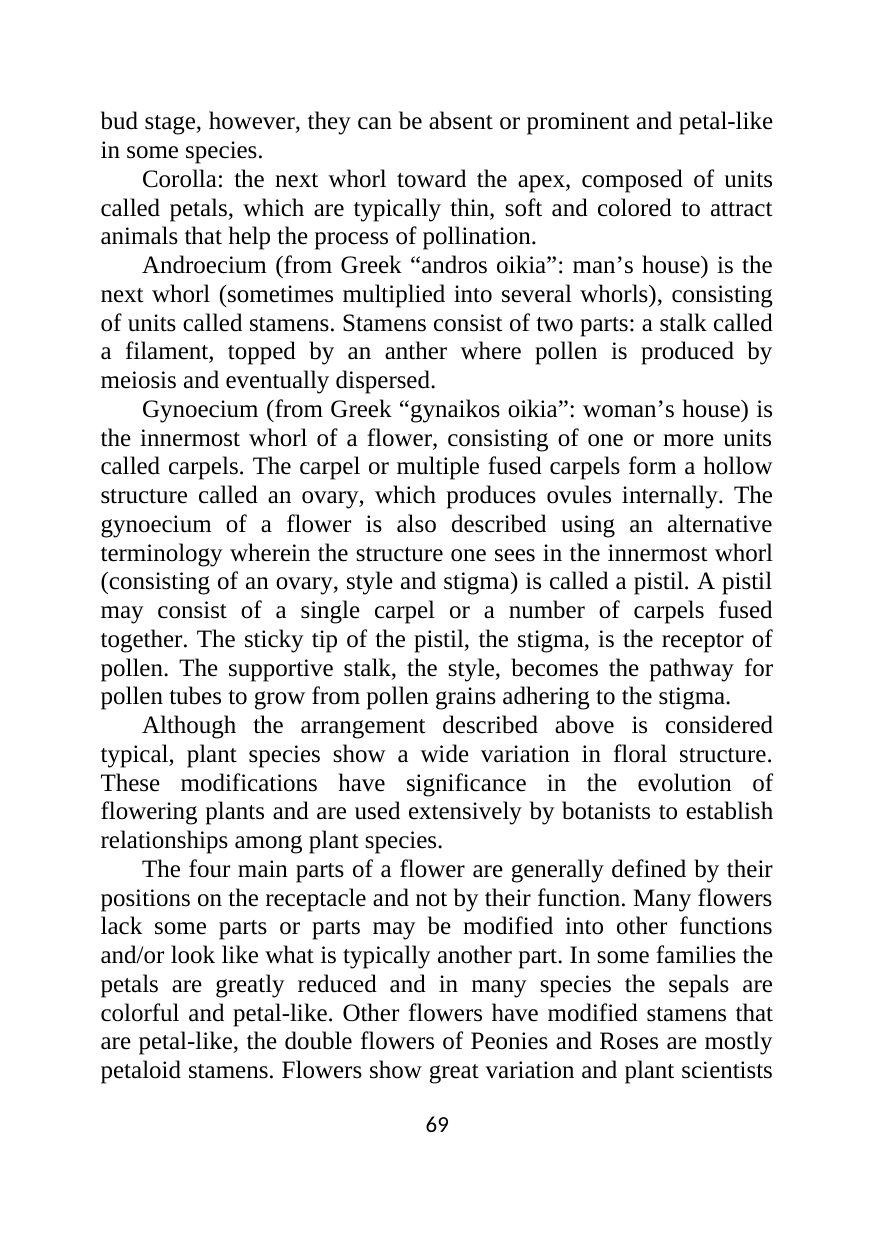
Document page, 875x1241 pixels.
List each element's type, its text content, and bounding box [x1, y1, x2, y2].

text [100, 106, 774, 164]
text Although the arrangement described above is considered typical, plant species show a wide variation in floral structure. These modifications have significance in the evolution of flowering plants and are used extensively by botanists to establish relationships among plant species. [100, 710, 774, 854]
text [100, 854, 774, 1084]
text Gynoecium (from Greek “gynaikos oikia”: woman’s house) is the innermost whorl of a flower, consisting of one or more units called carpels. The carpel or multiple fused carpels form a hollow structure called an ovary, which produces ovules internally. The gynoecium of a flower is also described using an alternative terminology wherein the structure one sees in the innermost whorl (consisting of an ovary, style and stigma) is called a pistil. A pistil may consist of a single carpel or a number of carpels fused together. The sticky tip of the pistil, the stigma, is the receptor of pollen. The supportive stalk, the style, becomes the pathway for pollen tubes to grow from pollen grains adhering to the stigma. [100, 394, 774, 710]
text Androecium (from Greek “andros oikia”: man’s house) is the next whorl (sometimes multiplied into several whorls), consisting of units called stamens. Stamens consist of two parts: a stalk called a filament, topped by an anther where pollen is produced by meiosis and eventually dispersed. [100, 250, 774, 394]
text Corolla: the next whorl toward the apex, composed of units called petals, which are typically thin, soft and colored to attract animals that help the process of pollination. [100, 164, 774, 250]
